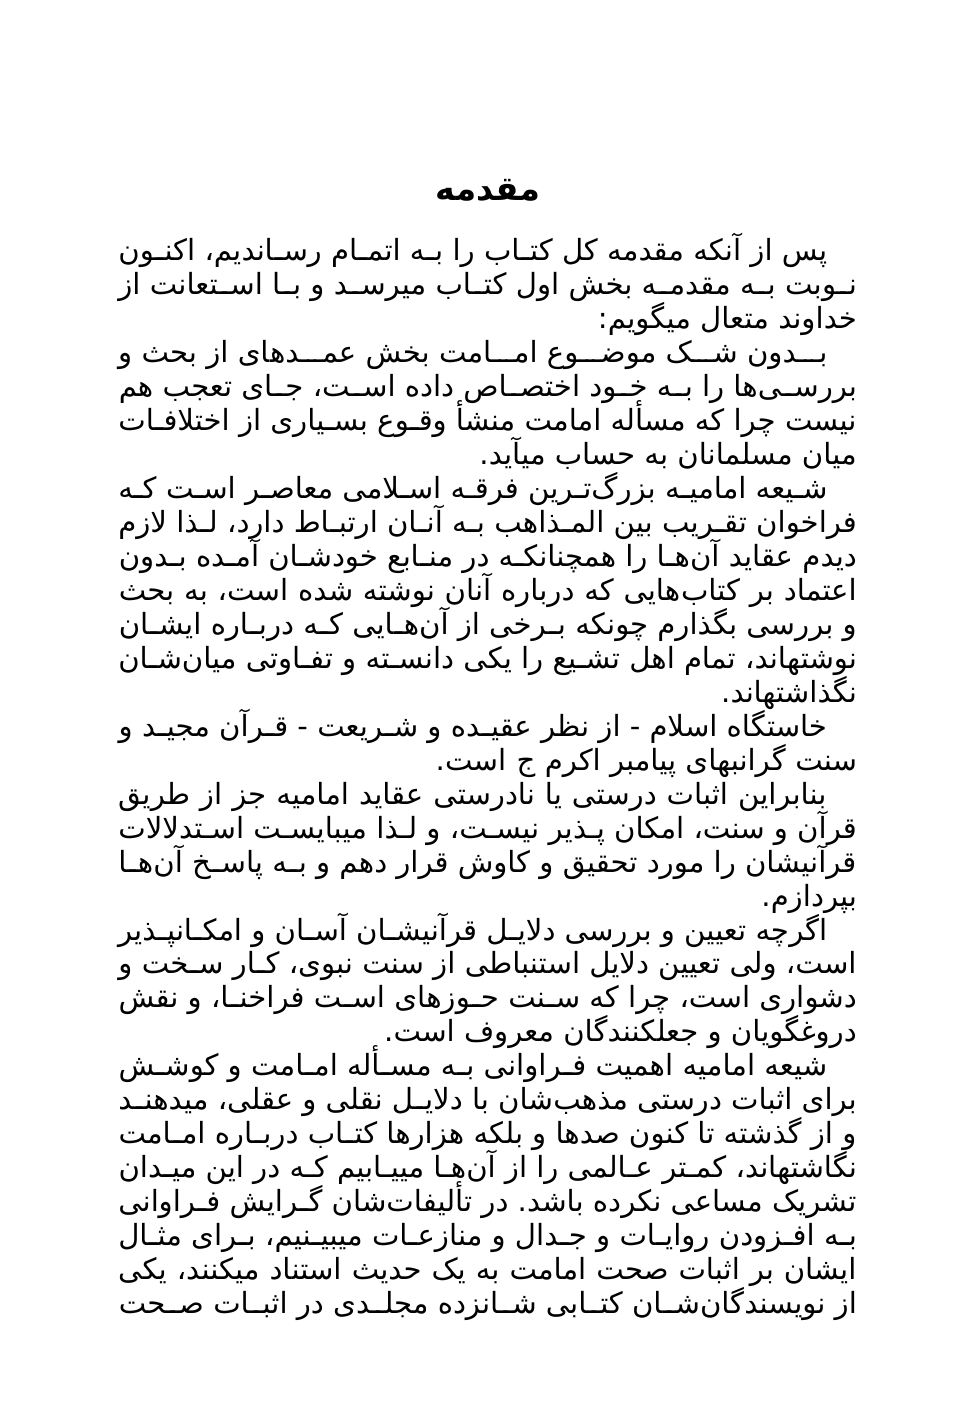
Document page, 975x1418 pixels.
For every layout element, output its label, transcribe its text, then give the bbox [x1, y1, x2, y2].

text بدون شک موضوع امامت بخش عمدهای از بحث و بررسی‌ها را به خود اختصاص داده است، جای تعجب هم نیست چرا که مسأله امامت منشأ وقوع بسیاری از اختلافات میان مسلمانان به حساب میآید. [118, 336, 857, 471]
text مقدمه [118, 170, 857, 209]
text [118, 1049, 857, 1320]
text اگرچه تعیین و بررسی دلایل قرآنیشان آسان و امکانپذیر است، ولی تعیین دلایل استنباطی از سنت نبوی، کار سخت و دشواری است، چرا که سنت حوزهای است فراخنا، و نقش دروغگویان و جعلکنندگان معروف است. [118, 913, 857, 1049]
text پس از آنکه مقدمه کل کتاب را به اتمام رساندیم، اکنون نوبت به مقدمه بخش اول کتاب میرسد و با استعانت از خداوند متعال میگویم: [118, 234, 857, 336]
text بنابراین اثبات درستی یا نادرستی عقاید امامیه جز از طریق قرآن و سنت، امکان پذیر نیست، و لذا میبایست استدلالات قرآنیشان را مورد تحقیق و کاوش قرار دهم و به پاسخ آن‌ها بپردازم. [118, 777, 857, 913]
text خاستگاه اسلام - از نظر عقیده و شریعت - قرآن مجید و سنت گرانبهای پیامبر اکرم ج است. [118, 709, 857, 777]
text شیعه امامیه بزرگ‌ترین فرقه اسلامی معاصر است که فراخوان تقریب بین المذاهب به آنان ارتباط دارد، لذا لازم دیدم عقاید آن‌ها را همچنانکه در منابع خودشان آمده بدون اعتماد بر کتاب‌هایی که درباره آنان نوشته شده است، به بحث و بررسی بگذارم چونکه برخی از آن‌هایی که درباره ایشان نوشتهاند، تمام اهل تشیع را یکی دانسته و تفاوتی میان‌شان نگذاشتهاند. [118, 471, 857, 709]
